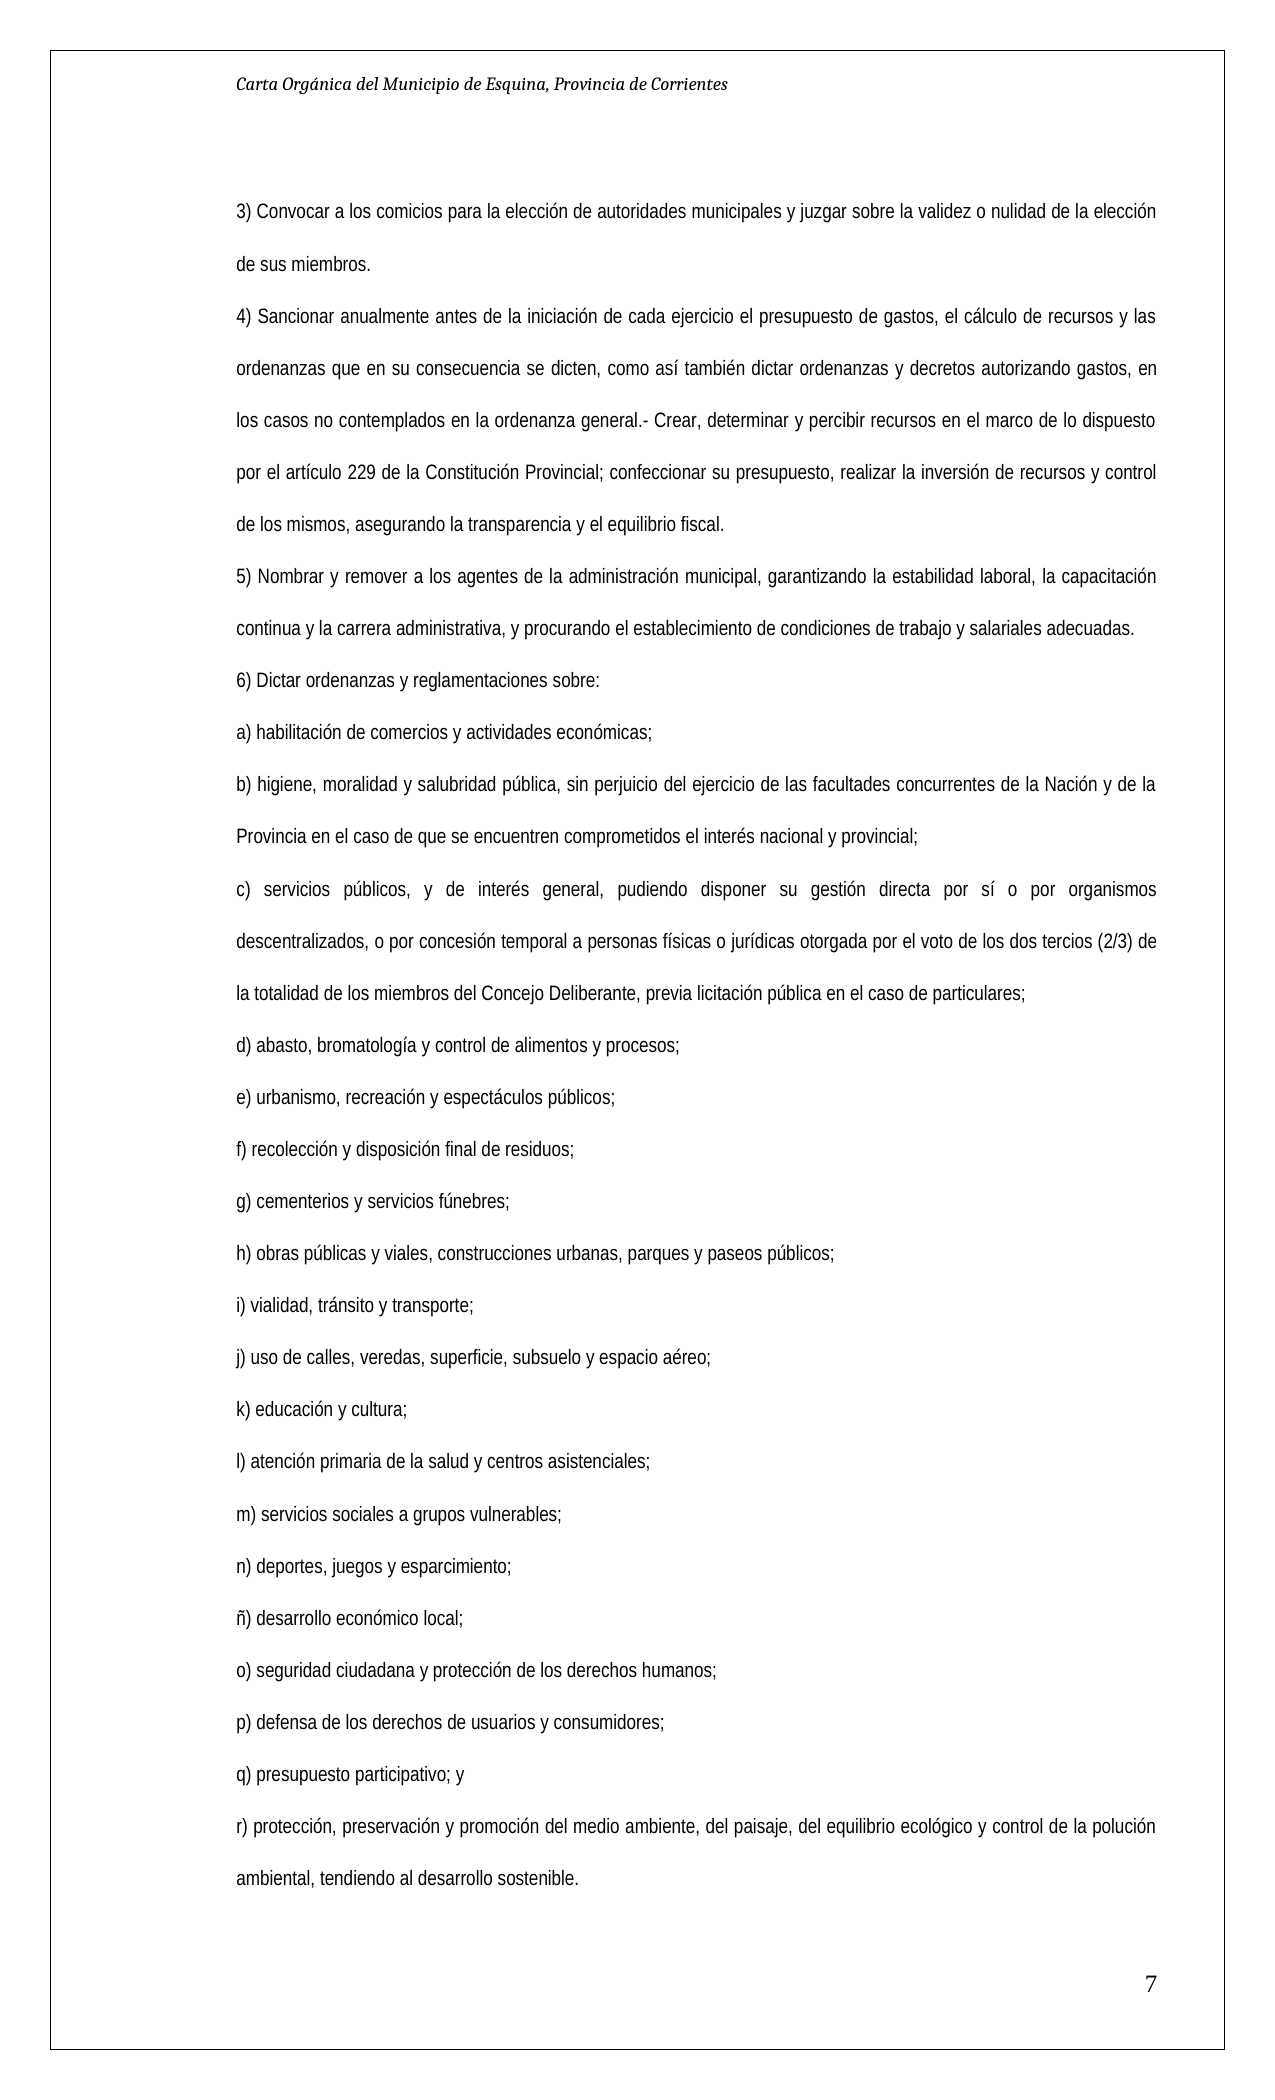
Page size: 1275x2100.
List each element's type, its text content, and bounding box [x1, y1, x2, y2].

text l) atención primaria de la salud y centros asistenciales; [236, 1427, 1157, 1479]
text g) cementerios y servicios fúnebres; [236, 1167, 1157, 1219]
text o) seguridad ciudadana y protección de los derechos humanos; [236, 1636, 1157, 1688]
text i) vialidad, tránsito y transporte; [236, 1271, 1157, 1323]
text a) habilitación de comercios y actividades económicas; [236, 698, 1157, 750]
text j) uso de calles, veredas, superficie, subsuelo y espacio aéreo; [236, 1323, 1157, 1375]
text f) recolección y disposición final de residuos; [236, 1115, 1157, 1167]
text p) defensa de los derechos de usuarios y consumidores; [236, 1688, 1157, 1740]
text q) presupuesto participativo; y [236, 1740, 1157, 1792]
text 4) Sancionar anualmente antes de la iniciación de cada ejercicio el presupuesto de gastos, el cálculo de recursos y las ordenanzas que en su consecuencia se dicten, como así también dictar ordenanzas y decretos autorizando gastos, en los casos no contemplados en la ordenanza general.- Crear, determinar y percibir recursos en el marco de lo dispuesto por el artículo 229 de la Constitución Provincial; confeccionar su presupuesto, realizar la inversión de recursos y control de los mismos, asegurando la transparencia y el equilibrio fiscal. [236, 281, 1157, 542]
text k) educación y cultura; [236, 1375, 1157, 1427]
text e) urbanismo, recreación y espectáculos públicos; [236, 1063, 1157, 1115]
text b) higiene, moralidad y salubridad pública, sin perjuicio del ejercicio de las facultades concurrentes de la Nación y de la Provincia en el caso de que se encuentren comprometidos el interés nacional y provincial; [236, 750, 1157, 854]
text m) servicios sociales a grupos vulnerables; [236, 1479, 1157, 1531]
text d) abasto, bromatología y control de alimentos y procesos; [236, 1011, 1157, 1063]
text c) servicios públicos, y de interés general, pudiendo disponer su gestión directa por sí o por organismos descentralizados, o por concesión temporal a personas físicas o jurídicas otorgada por el voto de los dos tercios (2/3) de la totalidad de los miembros del Concejo Deliberante, previa licitación pública en el caso de particulares; [236, 854, 1157, 1011]
text h) obras públicas y viales, construcciones urbanas, parques y paseos públicos; [236, 1219, 1157, 1271]
text r) protección, preservación y promoción del medio ambiente, del paisaje, del equilibrio ecológico y control de la polución ambiental, tendiendo al desarrollo sostenible. [236, 1792, 1157, 1896]
text 3) Convocar a los comicios para la elección de autoridades municipales y juzgar sobre la validez o nulidad de la elección de sus miembros. [236, 177, 1157, 281]
text ñ) desarrollo económico local; [236, 1583, 1157, 1636]
text 5) Nombrar y remover a los agentes de la administración municipal, garantizando la estabilidad laboral, la capacitación continua y la carrera administrativa, y procurando el establecimiento de condiciones de trabajo y salariales adecuadas. [236, 542, 1157, 646]
text 6) Dictar ordenanzas y reglamentaciones sobre: [236, 646, 1157, 698]
text n) deportes, juegos y esparcimiento; [236, 1531, 1157, 1583]
